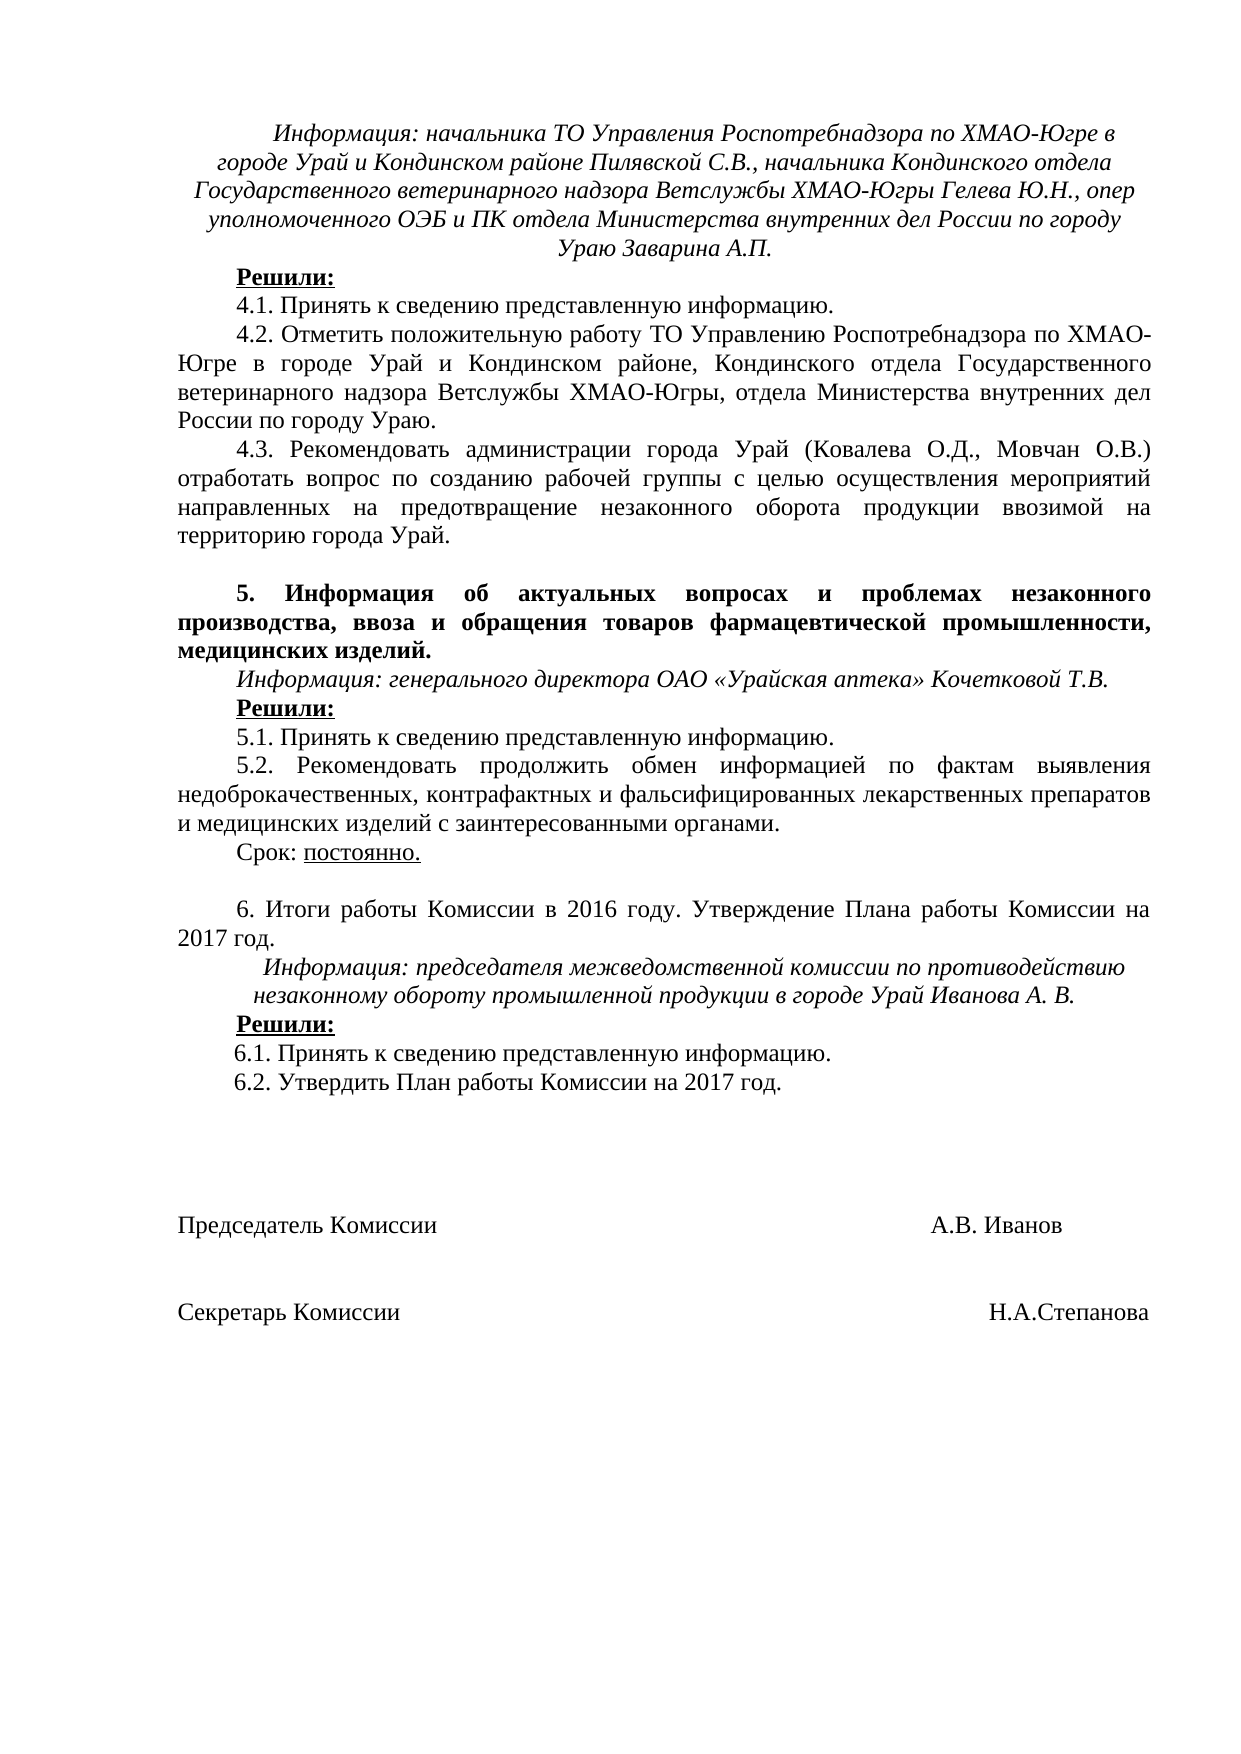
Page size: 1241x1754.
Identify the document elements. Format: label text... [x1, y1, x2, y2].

text Решили: [177, 262, 1152, 291]
text 6.1. Принять к сведению представленную информацию. [177, 1038, 1152, 1067]
text Председатель Комиссии А.В. Иванов [177, 1211, 1152, 1239]
text Срок: постоянно. [177, 837, 1152, 866]
text 6.2. Утвердить План работы Комиссии на 2017 год. [177, 1067, 1152, 1096]
text 5.2. Рекомендовать продолжить обмен информацией по фактам выявления недоброкачественных, контрафактных и фальсифицированных лекарственных препаратов и медицинских изделий с заинтересованными органами. [177, 751, 1152, 837]
text 5.1. Принять к сведению представленную информацию. [177, 722, 1152, 751]
text 4.2. Отметить положительную работу ТО Управлению Роспотребнадзора по ХМАО-Югре в городе Урай и Кондинском районе, Кондинского отдела Государственного ветеринарного надзора Ветслужбы ХМАО-Югры, отдела Министерства внутренних дел России по городу Ураю. [177, 319, 1152, 434]
text 4.3. Рекомендовать администрации города Урай (Ковалева О.Д., Мовчан О.В.) отработать вопрос по созданию рабочей группы с целью осуществления мероприятий направленных на предотвращение незаконного оборота продукции ввозимой на территорию города Урай. [177, 434, 1152, 549]
text Решили: [177, 693, 1152, 722]
text Секретарь Комиссии Н.А.Степанова [177, 1297, 1152, 1326]
text Информация: генерального директора ОАО «Урайская аптека» Кочетковой Т.В. [177, 664, 1152, 693]
text Информация: председателя межведомственной комиссии по противодействию незаконному обороту промышленной продукции в городе Урай Иванова А. В. [177, 952, 1152, 1009]
text Решили: [177, 1009, 1152, 1038]
text 4.1. Принять к сведению представленную информацию. [177, 291, 1152, 319]
text 6. Итоги работы Комиссии в 2016 году. Утверждение Плана работы Комиссии на 2017 год. [177, 894, 1152, 952]
text 5. Информация об актуальных вопросах и проблемах незаконного производства, ввоза и обращения товаров фармацевтической промышленности, медицинских изделий. [177, 578, 1152, 664]
text Информация: начальника ТО Управления Роспотребнадзора по ХМАО-Югре в городе Урай и Кондинском районе Пилявской С.В., начальника Кондинского отдела Государственного ветеринарного надзора Ветслужбы ХМАО-Югры Гелева Ю.Н., опер уполномоченного ОЭБ и ПК отдела Министерства внутренних дел России по городу Ураю Заварина А.П. [177, 118, 1152, 262]
